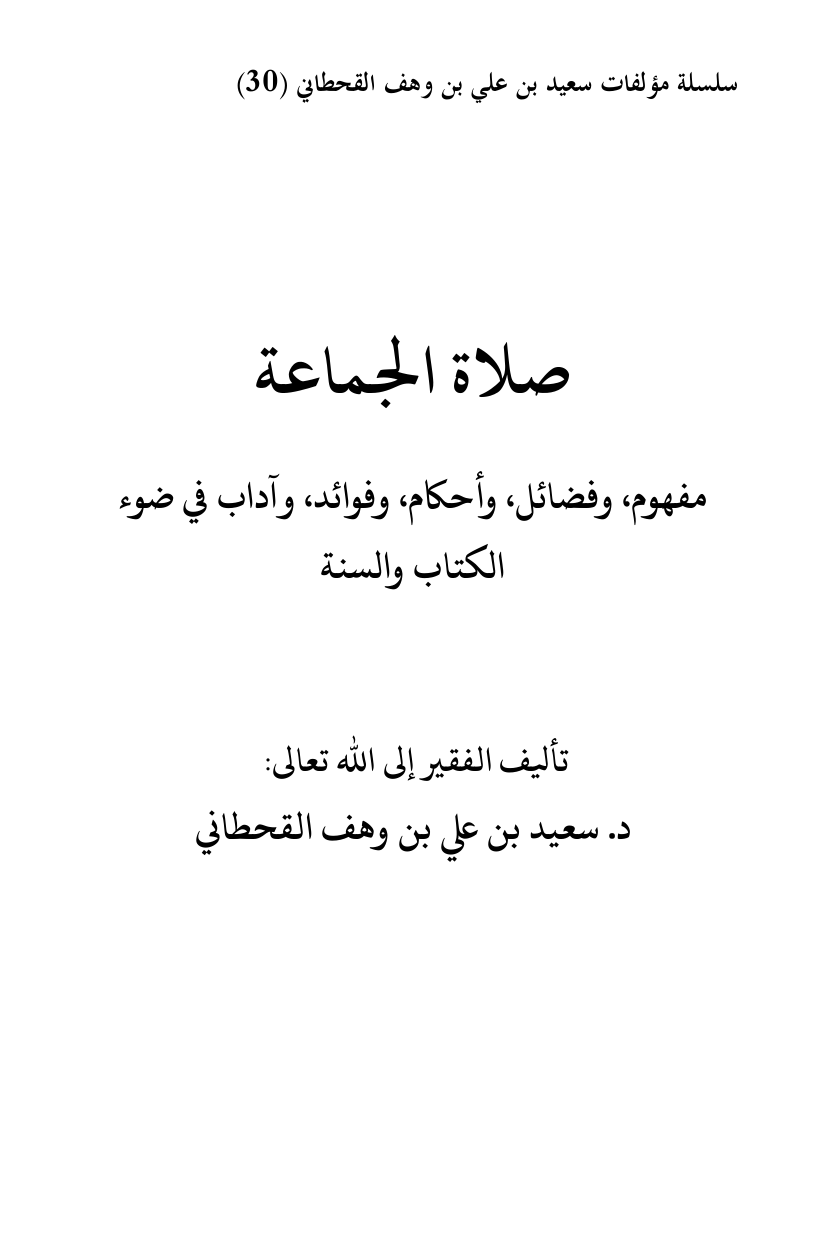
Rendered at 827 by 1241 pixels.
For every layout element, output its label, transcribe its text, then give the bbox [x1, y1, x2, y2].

text مفهوم، وفضائل، وأحكام، وفوائد، وآداب في ضوء الكتاب والسنة [89, 461, 738, 602]
text سلسلة مؤلفات سعيد بن علي بن وهف القحطاني (30) [89, 59, 738, 110]
text تأليف الفقير إلى الله تعالى: [89, 729, 738, 793]
text د. سعيد بن علي بن وهف القحطاني [89, 793, 738, 863]
text صلاة الجماعة [89, 309, 738, 436]
